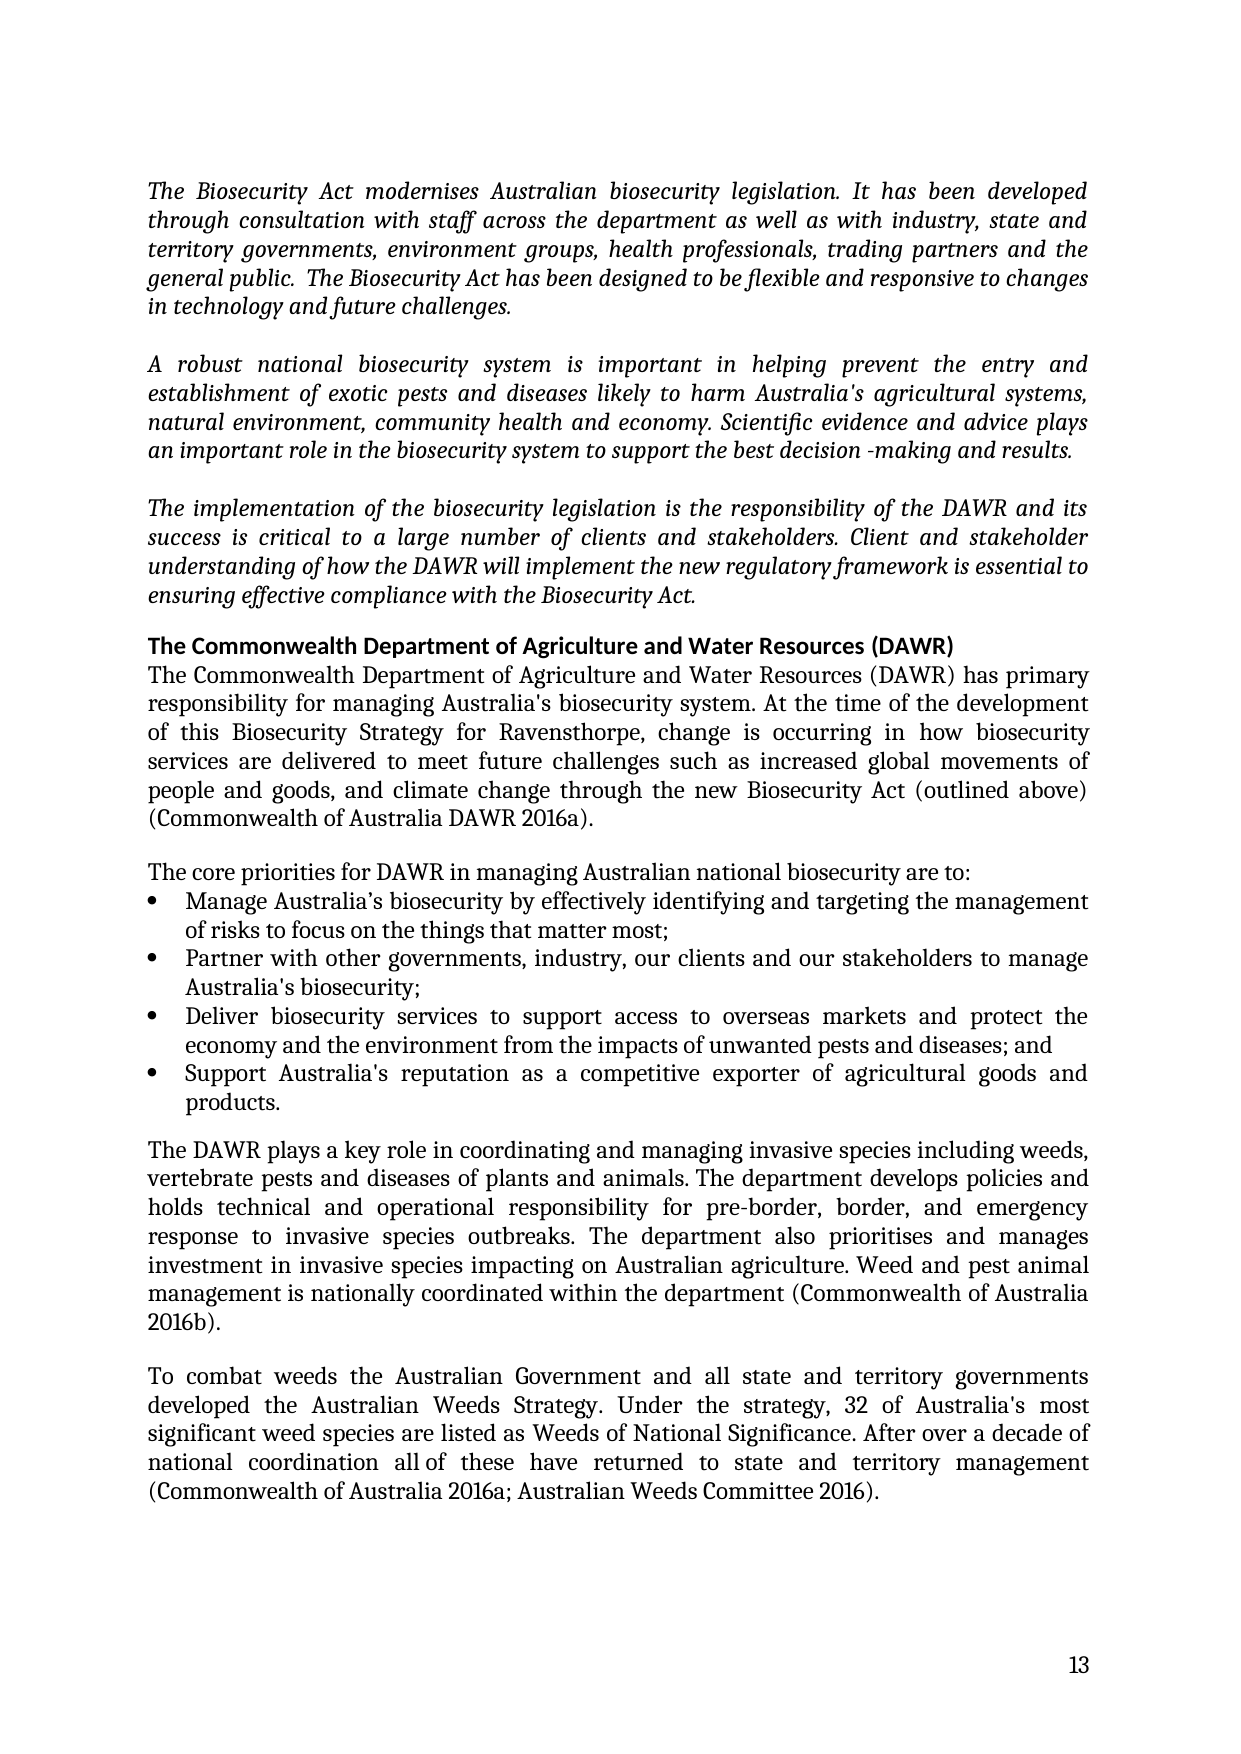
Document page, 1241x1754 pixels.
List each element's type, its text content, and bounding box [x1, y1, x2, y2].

text The core priorities for DAWR in managing Australian national biosecurity are to: [148, 858, 1089, 887]
subtitle The Commonwealth Department of Agriculture and Water Resources​ (DAWR) [148, 630, 1089, 661]
list Manage Australia’s biosecurity by effectively identifying and targeting the management of risks to focus on the things that matter most; [148, 887, 1089, 944]
text The Commonwealth Department of Agriculture and Water Resources​ (DAWR) has primary responsibility for managing Australia's biosecurity system. At the time of the development of this Biosecurity Strategy for Ravensthorpe, change is occurring in how biosecurity services are delivered to meet future challenges such as increased global movements of people and goods, and climate change through the new Biosecurity Act (outlined above) (Commonwealth of Australia DAWR 2016a). [148, 661, 1089, 833]
list Support Australia's reputation as a competitive exporter of agricultural goods and products. [148, 1059, 1089, 1117]
list Deliver biosecurity services to support access to overseas markets and protect the economy and the environment from the impacts of unwanted pests and diseases; and [148, 1002, 1089, 1059]
text The DAWR plays a key role in coordinating and managing invasive species including weeds, vertebrate pests and diseases of plants and animals. The department develops policies and holds technical and operational responsibility for pre-border, border, and emergency response to invasive species outbreaks. The department also prioritises and manages investment in invasive species impacting on Australian agriculture. Weed and pest animal management is nationally coordinated within the department (Commonwealth of Australia 2016b). [148, 1136, 1089, 1337]
text A robust national biosecurity system is important in helping prevent the entry and establishment of exotic pests and diseases likely to harm Australia's agricultural systems, natural environment, community health and economy. Scientific evidence and advice plays an important role in the biosecurity system to support the best decision -making and results. [148, 350, 1089, 465]
text To combat weeds the Australian Government and all state and territory governments developed the Australian Weeds Strategy. Under the strategy, 32 of Australia's most significant weed species are listed as Weeds of National Significance. After over a decade of national coordination all of these have returned to state and territory management (Commonwealth of Australia 2016a; Australian Weeds Committee 2016). [148, 1362, 1089, 1506]
list Partner with other governments, industry, our clients and our stakeholders to manage Australia's biosecurity; [148, 944, 1089, 1002]
text The Biosecurity Act modernises Australian biosecurity legislation. It has been developed through consultation with staff across the department as well as with industry, state and territory governments, environment groups, health professionals, trading partners and the general public. The Biosecurity Act has been designed to be flexible and responsive to changes in technology and future challenges. [148, 177, 1089, 321]
text The implementation of the biosecurity legislation is the responsibility of the DAWR and its success is critical to a large number of clients and stakeholders. Client and stakeholder understanding of how the DAWR will implement the new regulatory framework is essential to ensuring effective compliance with the Biosecurity Act. [148, 494, 1089, 609]
